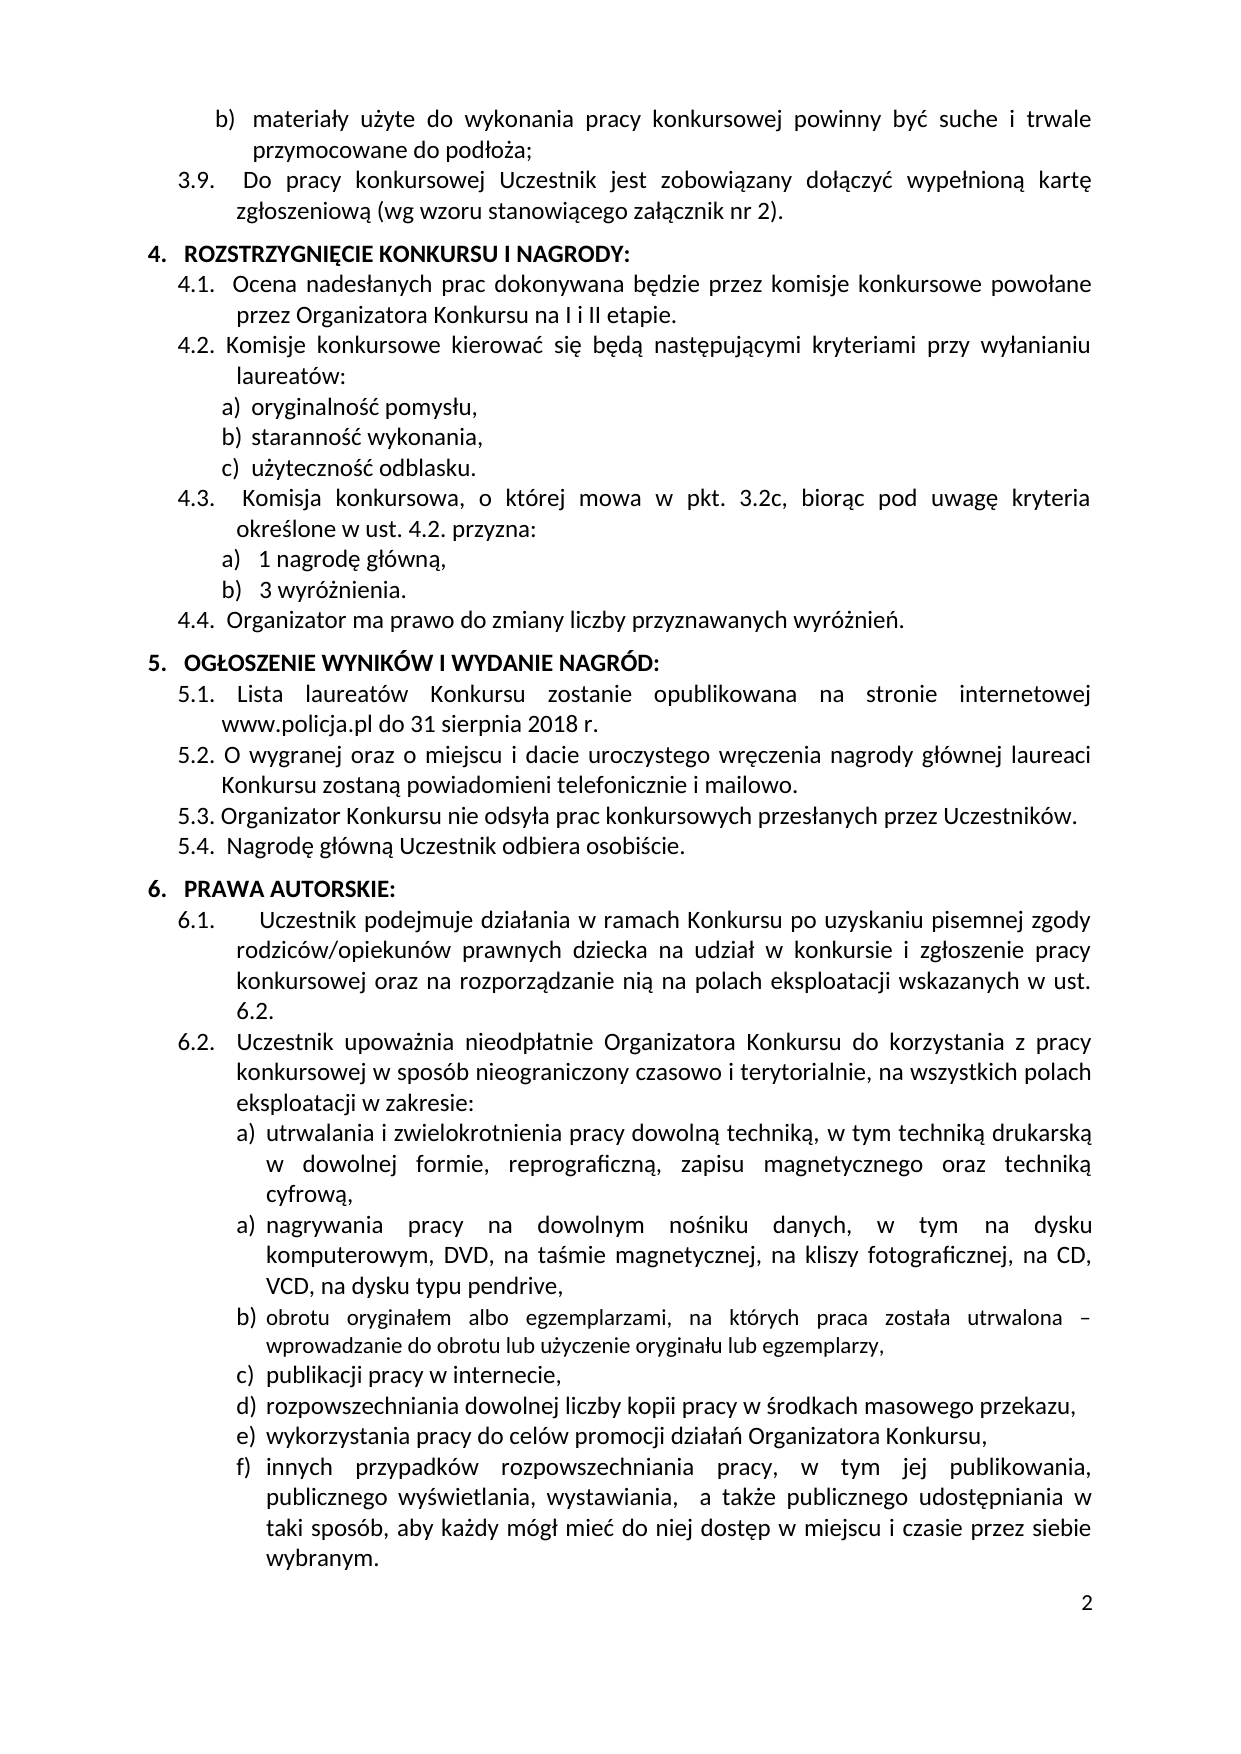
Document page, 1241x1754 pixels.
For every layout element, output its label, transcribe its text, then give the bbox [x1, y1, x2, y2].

list Uczestnik podejmuje działania w ramach Konkursu po uzyskaniu pisemnej zgody rodziców/opiekunów prawnych dziecka na udział w konkursie i zgłoszenie pracy konkursowej oraz na rozporządzanie nią na polach eksploatacji wskazanych w ust. 6.2. [177, 904, 1093, 1026]
text 5. OGŁOSZENIE WYNIKÓW I WYDANIE NAGRÓD: [148, 647, 1093, 678]
list materiały użyte do wykonania pracy konkursowej powinny być suche i trwale przymocowane do podłoża; [215, 103, 1093, 164]
text 5.3. Organizator Konkursu nie odsyła prac konkursowych przesłanych przez Uczestników. [177, 800, 1093, 830]
list utrwalania i zwielokrotnienia pracy dowolną techniką, w tym techniką drukarską w dowolnej formie, reprograficzną, zapisu magnetycznego oraz techniką cyfrową, [236, 1118, 1092, 1209]
text 4.3. Komisja konkursowa, o której mowa w pkt. 3.2c, biorąc pod uwagę kryteria określone w ust. 4.2. przyzna: [177, 482, 1093, 543]
text 4.1. Ocena nadesłanych prac dokonywana będzie przez komisje konkursowe powołane przez Organizatora Konkursu na I i II etapie. [177, 268, 1093, 329]
list rozpowszechniania dowolnej liczby kopii pracy w środkach masowego przekazu, [236, 1390, 1093, 1420]
list użyteczność odblasku. [221, 452, 1093, 482]
text 4.4. Organizator ma prawo do zmiany liczby przyznawanych wyróżnień. [148, 604, 1093, 635]
text 5.1. Lista laureatów Konkursu zostanie opublikowana na stronie internetowej www.policja.pl do 31 sierpnia 2018 r. [177, 678, 1093, 739]
text 5.2. O wygranej oraz o miejscu i dacie uroczystego wręczenia nagrody głównej laureaci Konkursu zostaną powiadomieni telefonicznie i mailowo. [177, 739, 1093, 800]
list wykorzystania pracy do celów promocji działań Organizatora Konkursu, [236, 1420, 1093, 1451]
list obrotu oryginałem albo egzemplarzami, na których praca została utrwalona – wprowadzanie do obrotu lub użyczenie oryginału lub egzemplarzy, [236, 1301, 1093, 1359]
text 4. ROZSTRZYGNIĘCIE KONKURSU I NAGRODY: [148, 238, 1093, 268]
list innych przypadków rozpowszechniania pracy, w tym jej publikowania, publicznego wyświetlania, wystawiania, a także publicznego udostępniania w taki sposób, aby każdy mógł mieć do niej dostęp w miejscu i czasie przez siebie wybranym. [236, 1451, 1093, 1573]
text 4.2. Komisje konkursowe kierować się będą następującymi kryteriami przy wyłanianiu laureatów: [177, 329, 1093, 391]
text 5.4. Nagrodę główną Uczestnik odbiera osobiście. [177, 830, 1093, 861]
text a) 1 nagrodę główną, [192, 543, 1093, 574]
list oryginalność pomysłu, [221, 391, 1093, 421]
text 3.9. Do pracy konkursowej Uczestnik jest zobowiązany dołączyć wypełnioną kartę zgłoszeniową (wg wzoru stanowiącego załącznik nr 2). [177, 164, 1093, 226]
text b) 3 wyróżnienia. [192, 574, 1093, 604]
text 6.2. Uczestnik upoważnia nieodpłatnie Organizatora Konkursu do korzystania z pracy konkursowej w sposób nieograniczony czasowo i terytorialnie, na wszystkich polach eksploatacji w zakresie: [177, 1026, 1093, 1118]
list publikacji pracy w internecie, [236, 1359, 1093, 1390]
text 6. PRAWA AUTORSKIE: [148, 873, 1093, 904]
list staranność wykonania, [221, 421, 1093, 452]
list nagrywania pracy na dowolnym nośniku danych, w tym na dysku komputerowym, DVD, na taśmie magnetycznej, na kliszy fotograficznej, na CD, VCD, na dysku typu pendrive, [236, 1209, 1093, 1301]
